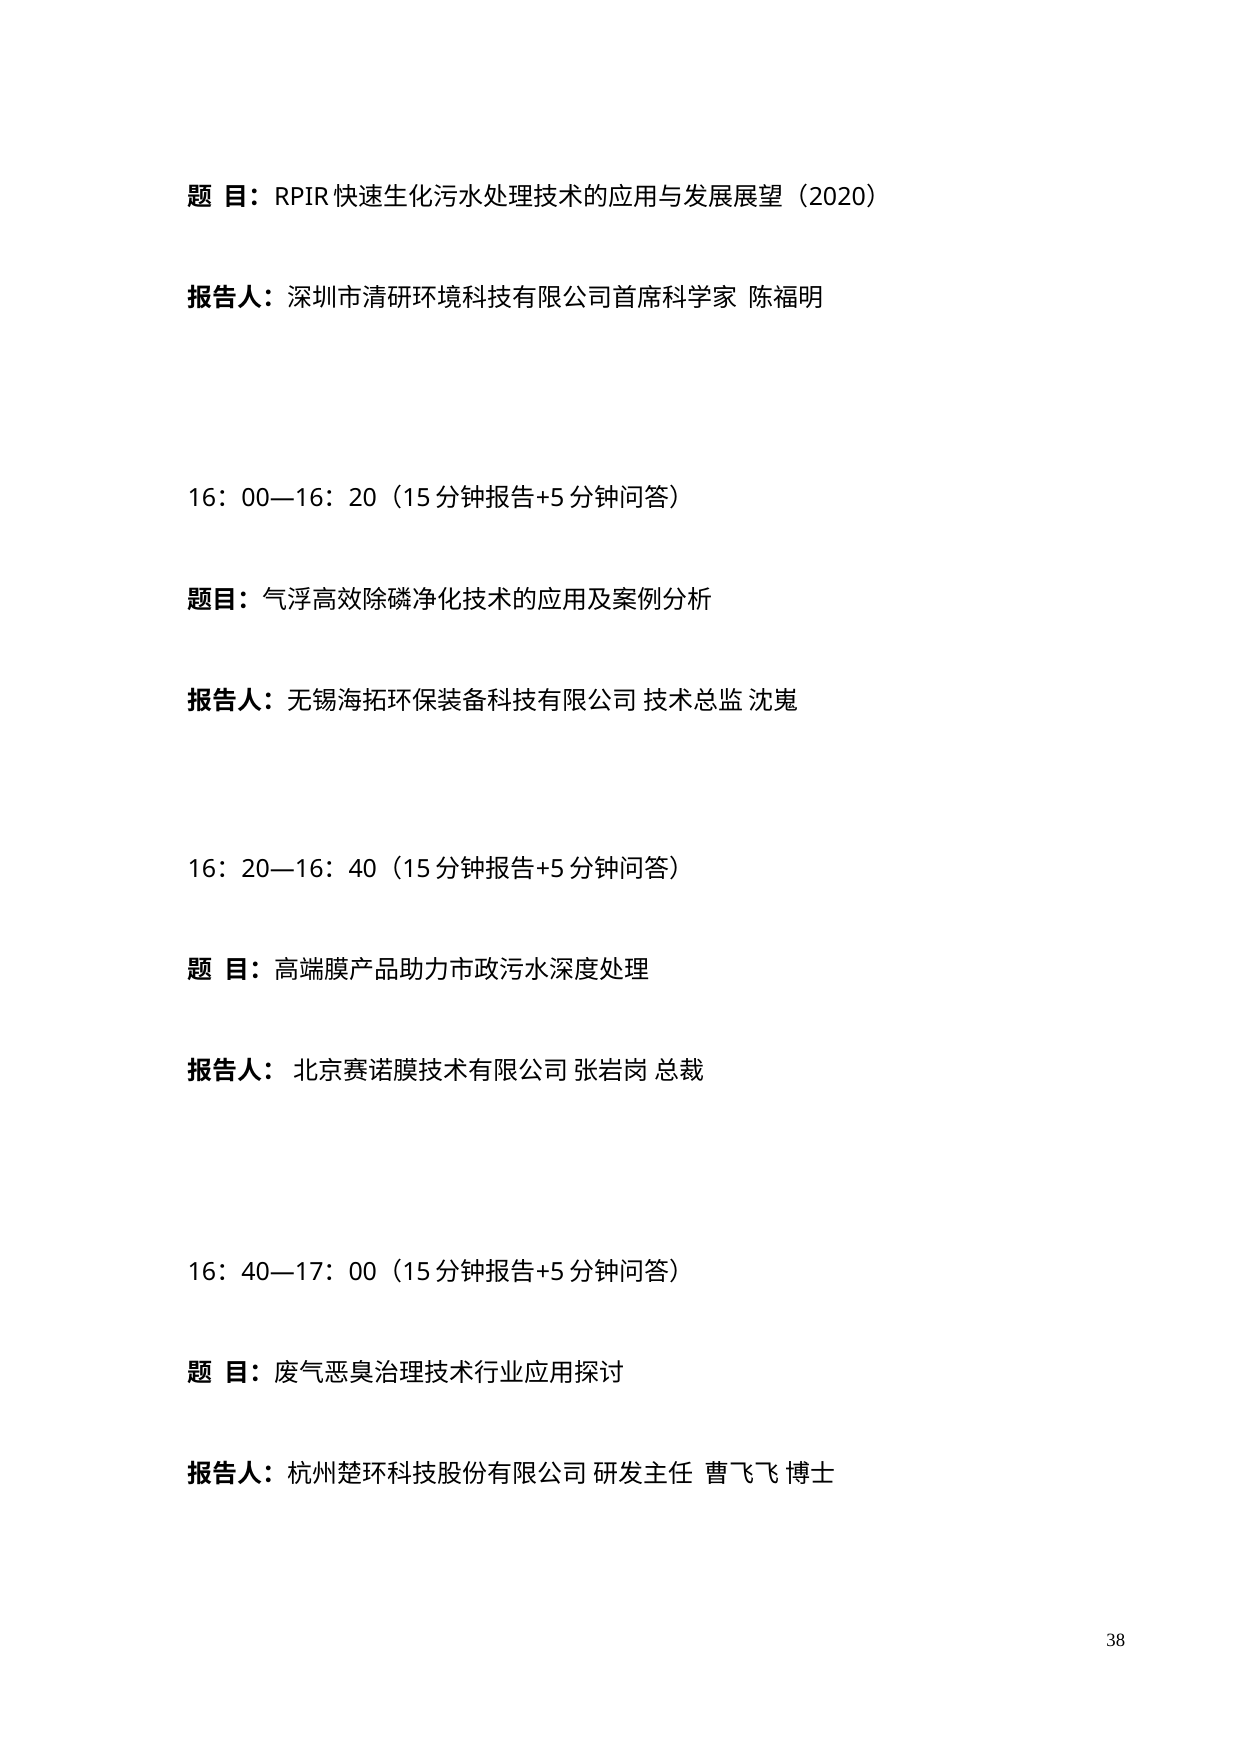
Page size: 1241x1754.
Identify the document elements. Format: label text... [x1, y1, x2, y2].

text 报告人： 北京赛诺膜技术有限公司 张岩岗 总裁 [187, 1036, 1125, 1101]
text 16：00—16：20（15分钟报告+5分钟问答） [187, 463, 1125, 528]
text 题 目：高端膜产品助力市政污水深度处理 [187, 935, 1125, 1000]
text 报告人：无锡海拓环保装备科技有限公司 技术总监 沈嵬 [187, 666, 1125, 731]
text 题 目：RPIR快速生化污水处理技术的应用与发展展望（2020） [187, 162, 1125, 227]
text 16：20—16：40（15分钟报告+5分钟问答） [187, 834, 1125, 899]
text 题目：气浮高效除磷净化技术的应用及案例分析 [187, 565, 1125, 630]
text 报告人：杭州楚环科技股份有限公司 研发主任 曹飞飞 博士 [187, 1439, 1125, 1504]
text 报告人：深圳市清研环境科技有限公司首席科学家 陈福明 [187, 263, 1125, 328]
text 16：40—17：00（15分钟报告+5分钟问答） [187, 1237, 1125, 1302]
text 题 目：废气恶臭治理技术行业应用探讨 [187, 1338, 1125, 1403]
